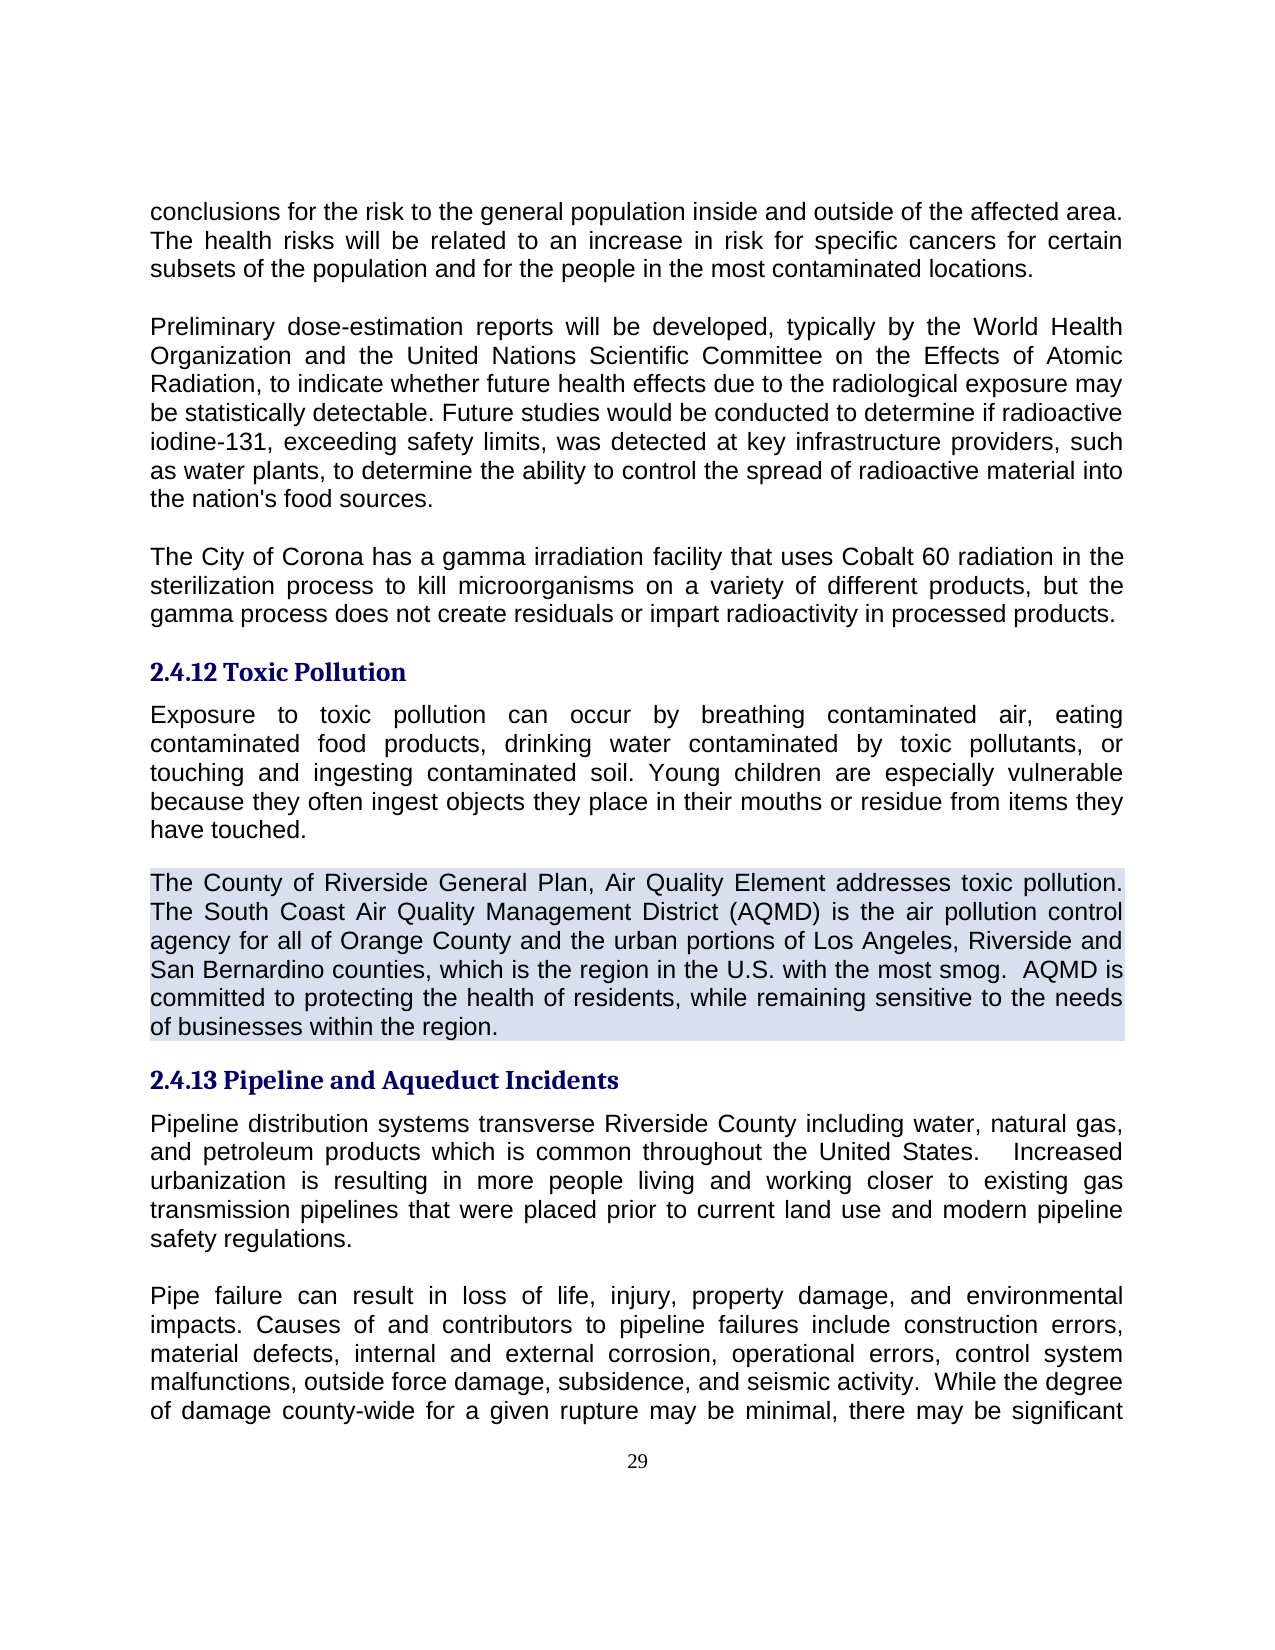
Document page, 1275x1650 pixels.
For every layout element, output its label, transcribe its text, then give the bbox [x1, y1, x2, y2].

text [150, 197, 1125, 283]
subtitle 2.4.12 Toxic Pollution [150, 657, 1125, 688]
text The City of Corona has a gamma irradiation facility that uses Cobalt 60 radiation in the sterilization process to kill microorganisms on a variety of different products, but the gamma process does not create residuals or impart radioactivity in processed products. [150, 542, 1125, 628]
text Exposure to toxic pollution can occur by breathing contaminated air, eating contaminated food products, drinking water contaminated by toxic pollutants, or touching and ingesting contaminated soil. Young children are especially vulnerable because they often ingest objects they place in their mouths or residue from items they have touched. [150, 701, 1125, 844]
subtitle 2.4.13 Pipeline and Aqueduct Incidents [150, 1065, 1125, 1096]
text Pipeline distribution systems transverse Riverside County including water, natural gas, and petroleum products which is common throughout the United States. Increased urbanization is resulting in more people living and working closer to existing gas transmission pipelines that were placed prior to current land use and modern pipeline safety regulations. [150, 1108, 1125, 1252]
text Preliminary dose-estimation reports will be developed, typically by the World Health Organization and the United Nations Scientific Committee on the Effects of Atomic Radiation, to indicate whether future health effects due to the radiological exposure may be statistically detectable. Future studies would be conducted to determine if radioactive iodine-131, exceeding safety limits, was detected at key infrastructure providers, such as water plants, to determine the ability to control the spread of radioactive material into the nation's food sources. [150, 312, 1125, 513]
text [150, 1281, 1125, 1425]
text The County of Riverside General Plan, Air Quality Element addresses toxic pollution. The South Coast Air Quality Management District (AQMD) is the air pollution control agency for all of Orange County and the urban portions of Los Angeles, Riverside and San Bernardino counties, which is the region in the U.S. with the most smog. AQMD is committed to protecting the health of residents, while remaining sensitive to the needs of businesses within the region. [150, 868, 1125, 1041]
